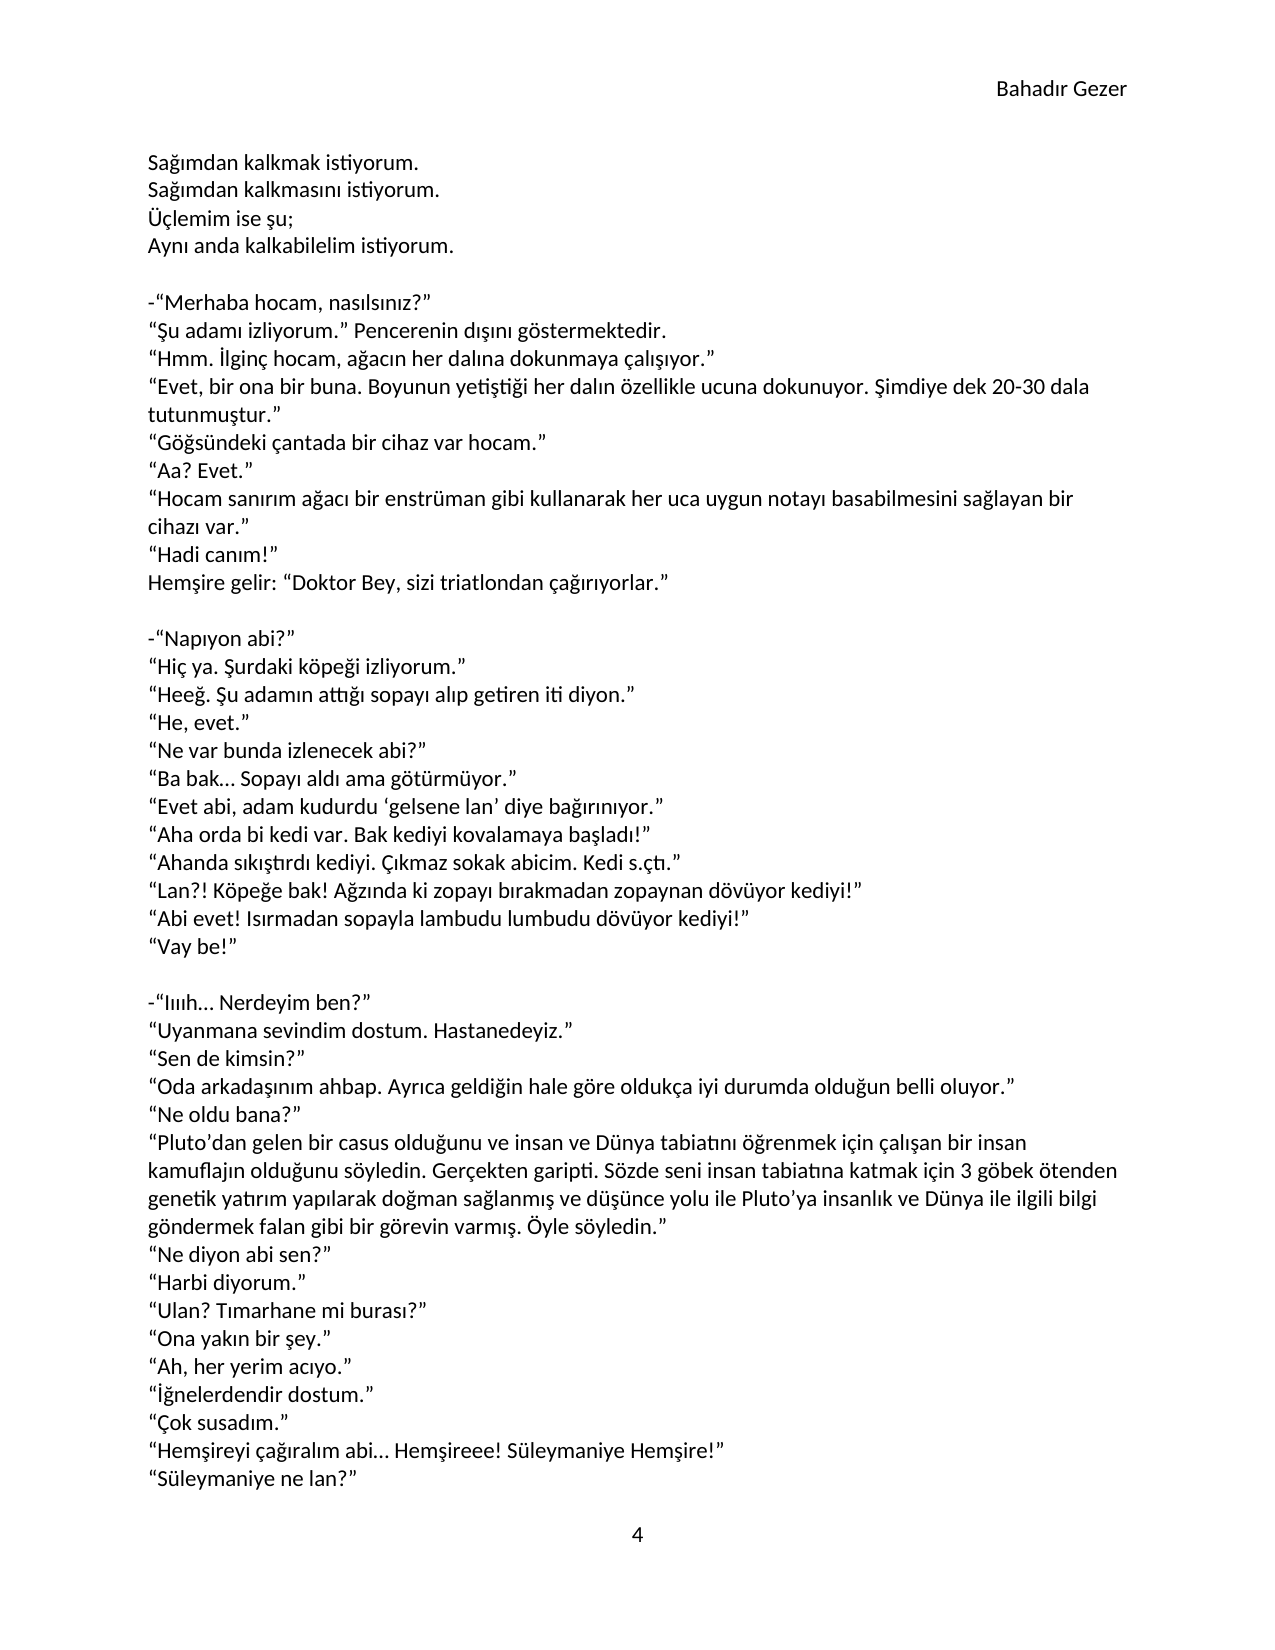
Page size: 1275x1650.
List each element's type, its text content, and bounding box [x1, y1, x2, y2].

text “Heeğ. Şu adamın attığı sopayı alıp getiren iti diyon.” [148, 680, 1127, 708]
text “Aa? Evet.” [148, 456, 1127, 484]
text Hemşire gelir: “Doktor Bey, sizi triatlondan çağırıyorlar.” [148, 568, 1127, 596]
text -“Merhaba hocam, nasılsınız?” [148, 288, 1127, 316]
text Üçlemim ise şu; [148, 204, 1127, 232]
text “Hocam sanırım ağacı bir enstrüman gibi kullanarak her uca uygun notayı basabilmesini sağlayan bir cihazı var.” [148, 484, 1127, 540]
text “Harbi diyorum.” [148, 1268, 1127, 1296]
text “Aha orda bi kedi var. Bak kediyi kovalamaya başladı!” [148, 820, 1127, 848]
text “Şu adamı izliyorum.” Pencerenin dışını göstermektedir. [148, 316, 1127, 344]
text “Evet, bir ona bir buna. Boyunun yetiştiği her dalın özellikle ucuna dokunuyor. Şimdiye dek 20-30 dala tutunmuştur.” [148, 372, 1127, 428]
text “Hiç ya. Şurdaki köpeği izliyorum.” [148, 652, 1127, 680]
text “Oda arkadaşınım ahbap. Ayrıca geldiğin hale göre oldukça iyi durumda olduğun belli oluyor.” [148, 1072, 1127, 1100]
text “Ah, her yerim acıyo.” [148, 1352, 1127, 1381]
text Aynı anda kalkabilelim istiyorum. [148, 232, 1127, 260]
text “Hmm. İlginç hocam, ağacın her dalına dokunmaya çalışıyor.” [148, 344, 1127, 372]
text “Göğsündeki çantada bir cihaz var hocam.” [148, 428, 1127, 456]
text “Evet abi, adam kudurdu ‘gelsene lan’ diye bağırınıyor.” [148, 792, 1127, 820]
text “Ulan? Tımarhane mi burası?” [148, 1296, 1127, 1324]
text “Ne oldu bana?” [148, 1100, 1127, 1128]
text “He, evet.” [148, 708, 1127, 736]
text “Ne var bunda izlenecek abi?” [148, 736, 1127, 764]
text “Vay be!” [148, 932, 1127, 960]
text “Uyanmana sevindim dostum. Hastanedeyiz.” [148, 1016, 1127, 1044]
text “Ahanda sıkıştırdı kediyi. Çıkmaz sokak abicim. Kedi s.çtı.” [148, 848, 1127, 876]
text “Hemşireyi çağıralım abi… Hemşireee! Süleymaniye Hemşire!” [148, 1437, 1127, 1464]
text “Çok susadım.” [148, 1408, 1127, 1437]
text “Hadi canım!” [148, 540, 1127, 568]
text “Abi evet! Isırmadan sopayla lambudu lumbudu dövüyor kediyi!” [148, 904, 1127, 932]
text Sağımdan kalkmasını istiyorum. [148, 176, 1127, 204]
text “İğnelerdendir dostum.” [148, 1381, 1127, 1408]
text “Süleymaniye ne lan?” [148, 1464, 1127, 1493]
text Sağımdan kalkmak istiyorum. [148, 148, 1127, 176]
text -“Napıyon abi?” [148, 624, 1127, 652]
text “Sen de kimsin?” [148, 1044, 1127, 1072]
text “Ne diyon abi sen?” [148, 1240, 1127, 1268]
text “Ba bak… Sopayı aldı ama götürmüyor.” [148, 764, 1127, 792]
text “Pluto’dan gelen bir casus olduğunu ve insan ve Dünya tabiatını öğrenmek için çalışan bir insan kamuflajın olduğunu söyledin. Gerçekten garipti. Sözde seni insan tabiatına katmak için 3 göbek ötenden genetik yatırım yapılarak doğman sağlanmış ve düşünce yolu ile Pluto’ya insanlık ve Dünya ile ilgili bilgi göndermek falan gibi bir görevin varmış. Öyle söyledin.” [148, 1128, 1127, 1240]
text -“Iıııh… Nerdeyim ben?” [148, 988, 1127, 1016]
text “Ona yakın bir şey.” [148, 1324, 1127, 1352]
text “Lan?! Köpeğe bak! Ağzında ki zopayı bırakmadan zopaynan dövüyor kediyi!” [148, 876, 1127, 904]
